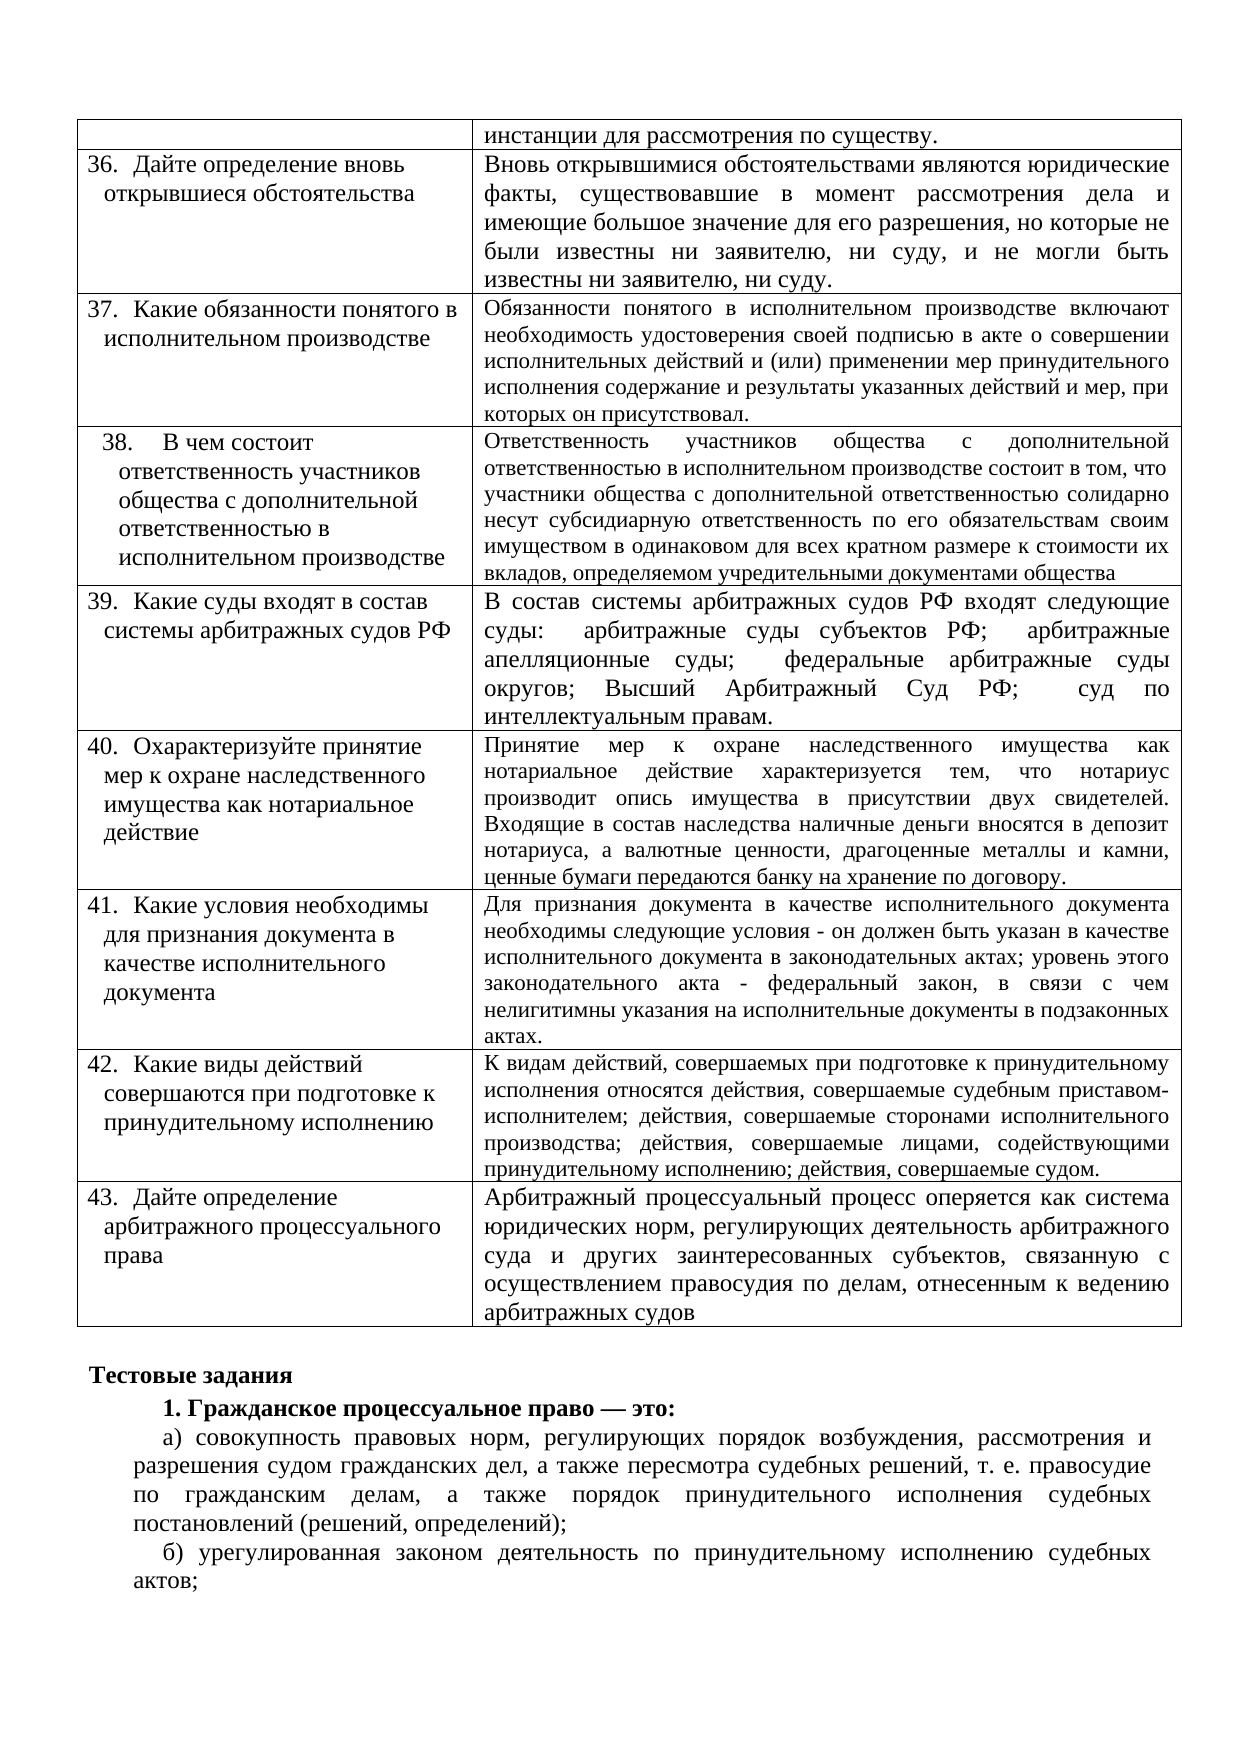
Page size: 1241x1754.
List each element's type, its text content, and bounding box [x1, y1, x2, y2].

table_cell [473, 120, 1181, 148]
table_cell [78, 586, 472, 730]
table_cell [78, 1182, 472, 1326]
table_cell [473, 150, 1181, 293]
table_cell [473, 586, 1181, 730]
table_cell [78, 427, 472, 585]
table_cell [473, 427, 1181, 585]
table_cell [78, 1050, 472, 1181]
text Тестовые задания [89, 1360, 1149, 1389]
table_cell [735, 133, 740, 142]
text б) урегулированная законом деятельность по принудительному исполнению судебных актов; [133, 1537, 1152, 1594]
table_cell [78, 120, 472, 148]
text 1. Гражданское процессуальное право — это: [133, 1393, 1152, 1422]
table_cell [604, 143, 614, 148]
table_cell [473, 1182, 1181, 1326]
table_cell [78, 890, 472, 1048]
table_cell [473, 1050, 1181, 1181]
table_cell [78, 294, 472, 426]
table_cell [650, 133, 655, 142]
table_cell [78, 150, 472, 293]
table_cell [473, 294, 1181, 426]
text а) совокупность правовых норм, регулирующих порядок возбуждения, рассмотрения и разрешения судом гражданских дел, а также пересмотра судебных решений, т. е. правосудие по гражданским делам, а также порядок принудительного исполнения судебных постановлений (решений, определений); [133, 1422, 1152, 1537]
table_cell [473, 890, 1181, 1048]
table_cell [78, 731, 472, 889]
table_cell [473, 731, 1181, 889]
